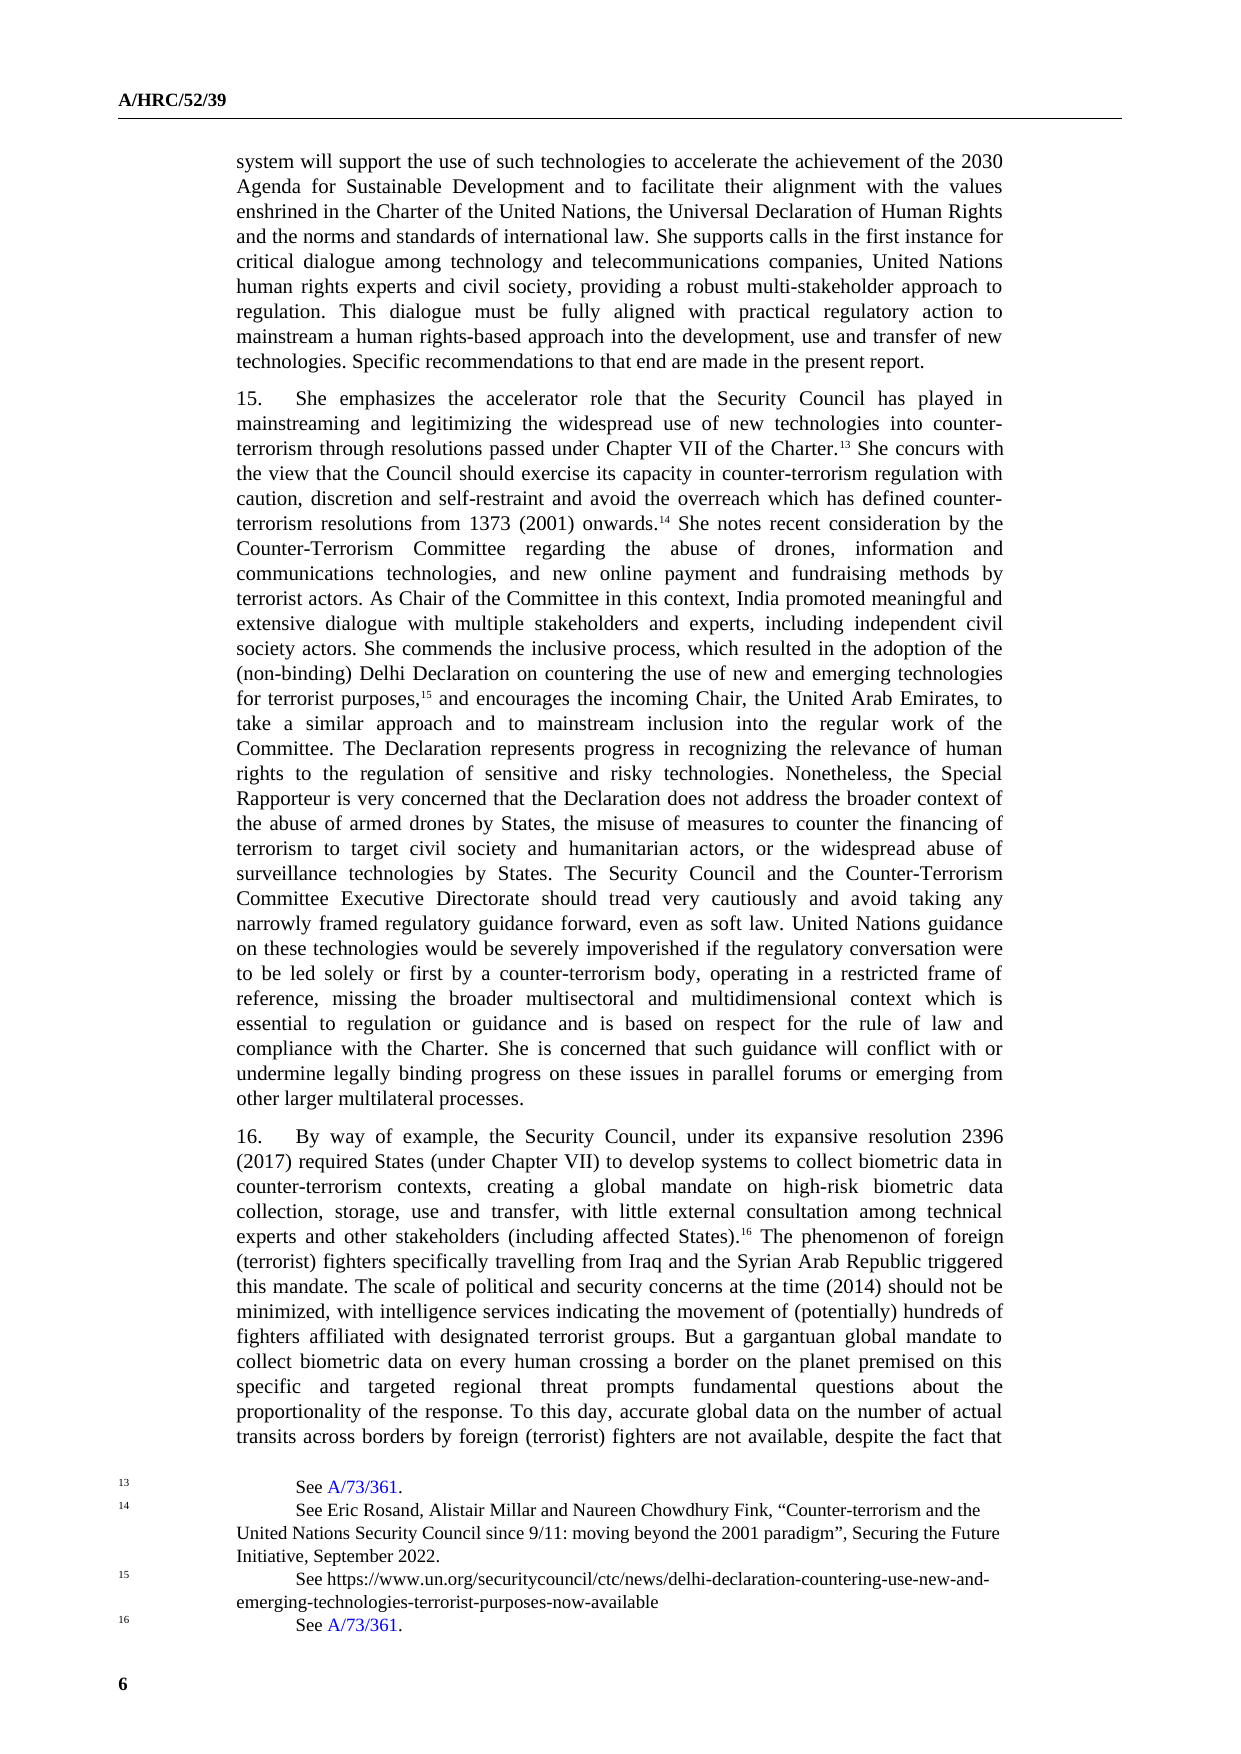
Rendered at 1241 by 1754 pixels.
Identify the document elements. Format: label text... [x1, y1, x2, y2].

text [236, 1123, 1004, 1448]
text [236, 148, 1004, 373]
text 15. She emphasizes the accelerator role that the Security Council has played in mainstreaming and legitimizing the widespread use of new technologies into counter-terrorism through resolutions passed under Chapter VII of the Charter. She concurs with the view that the Council should exercise its capacity in counter-terrorism regulation with caution, discretion and self-restraint and avoid the overreach which has defined counter-terrorism resolutions from 1373 (2001) onwards. She notes recent consideration by the Counter-Terrorism Committee regarding the abuse of drones, information and communications technologies, and new online payment and fundraising methods by terrorist actors. As Chair of the Committee in this context, India promoted meaningful and extensive dialogue with multiple stakeholders and experts, including independent civil society actors. She commends the inclusive process, which resulted in the adoption of the (non-binding) Delhi Declaration on countering the use of new and emerging technologies for terrorist purposes, and encourages the incoming Chair, the United Arab Emirates, to take a similar approach and to mainstream inclusion into the regular work of the Committee. The Declaration represents progress in recognizing the relevance of human rights to the regulation of sensitive and risky technologies. Nonetheless, the Special Rapporteur is very concerned that the Declaration does not address the broader context of the abuse of armed drones by States, the misuse of measures to counter the financing of terrorism to target civil society and humanitarian actors, or the widespread abuse of surveillance technologies by States. The Security Council and the Counter-Terrorism Committee Executive Directorate should tread very cautiously and avoid taking any narrowly framed regulatory guidance forward, even as soft law. United Nations guidance on these technologies would be severely impoverished if the regulatory conversation were to be led solely or first by a counter-terrorism body, operating in a restricted frame of reference, missing the broader multisectoral and multidimensional context which is essential to regulation or guidance and is based on respect for the rule of law and compliance with the Charter. She is concerned that such guidance will conflict with or undermine legally binding progress on these issues in parallel forums or emerging from other larger multilateral processes. [236, 385, 1004, 1110]
